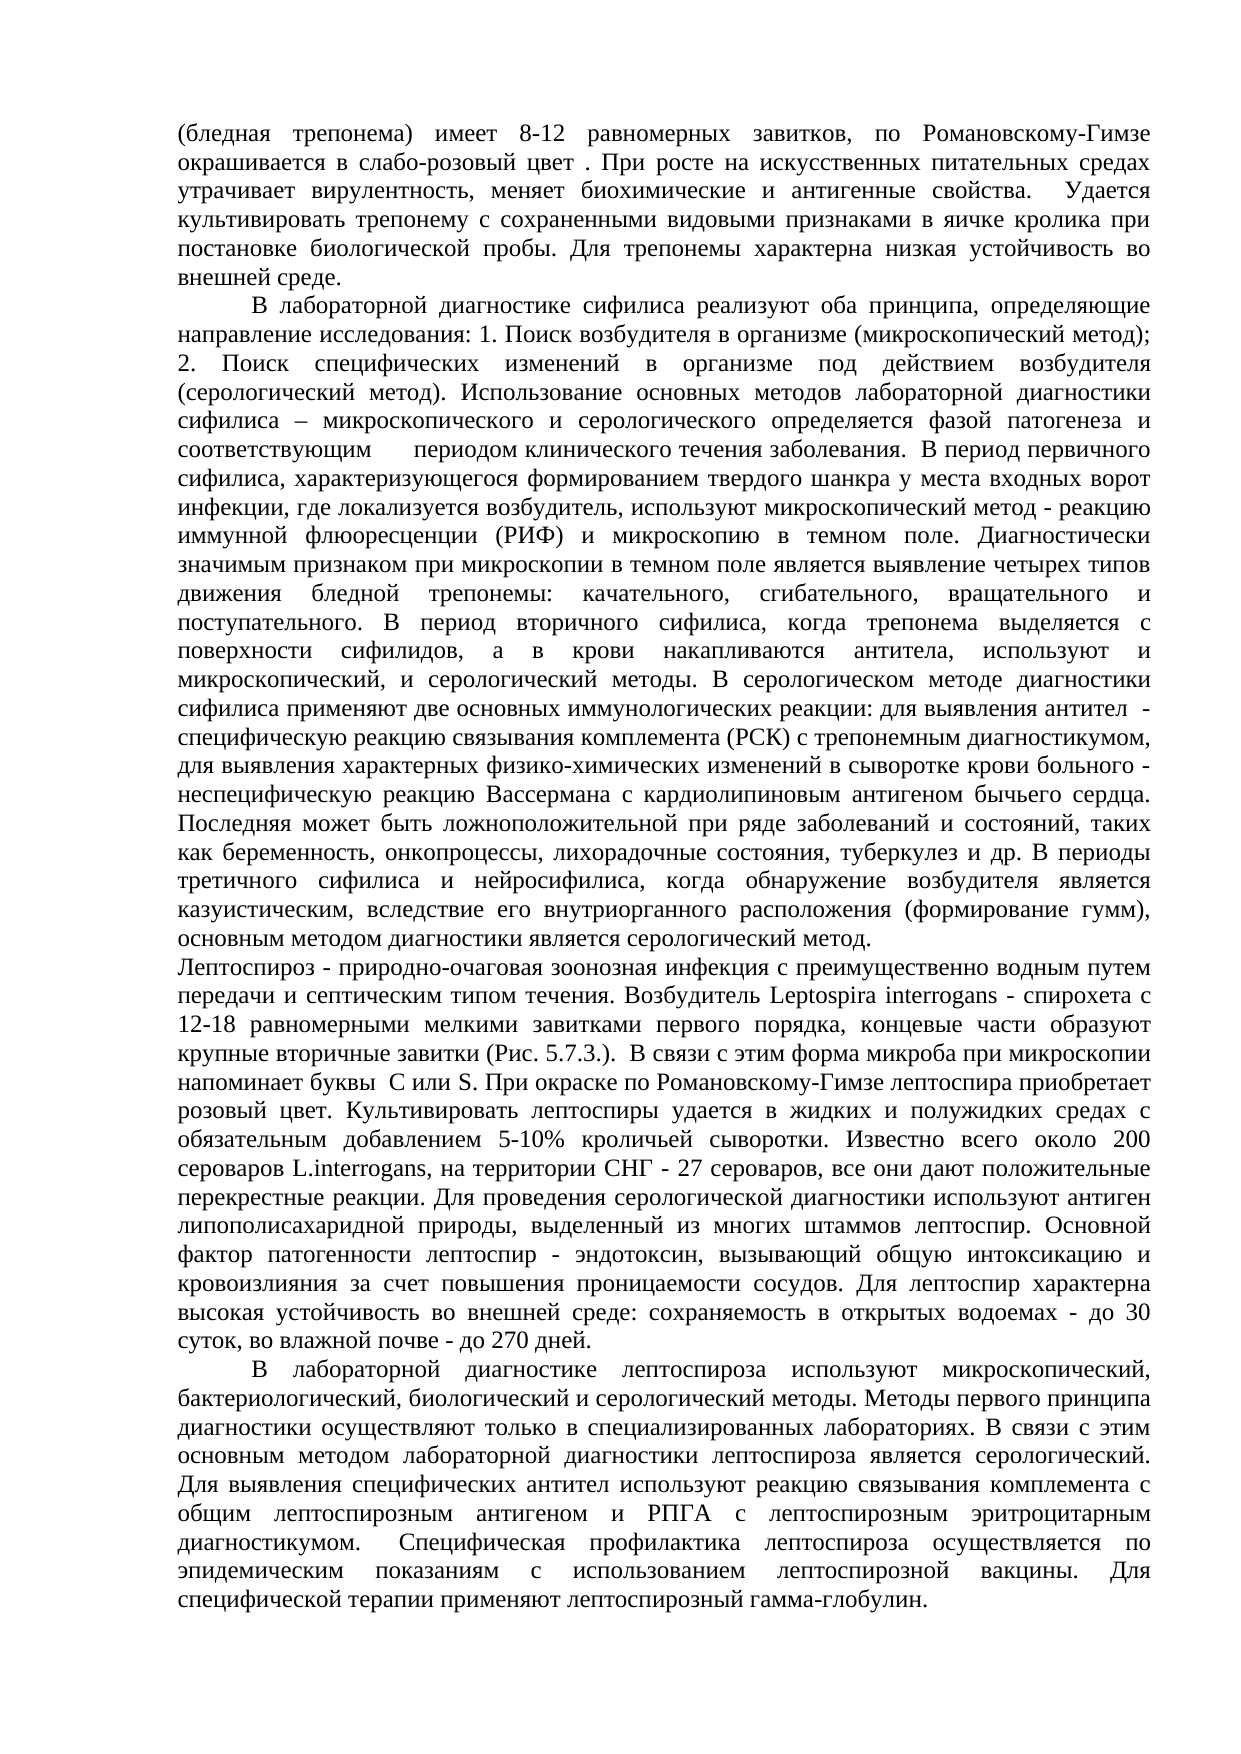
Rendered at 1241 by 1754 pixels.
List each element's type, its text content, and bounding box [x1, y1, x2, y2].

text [177, 118, 1152, 291]
text В лабораторной диагностике лептоспироза используют микроскопический, бактериологический, биологический и серологический методы. Методы первого принципа диагностики осуществляют только в специализированных лабораториях. В связи с этим основным методом лабораторной диагностики лептоспироза является серологический. Для выявления специфических антител используют реакцию связывания комплемента с общим лептоспирозным антигеном и РПГА с лептоспирозным эритроцитарным диагностикумом. Специфическая профилактика лептоспироза осуществляется по эпидемическим показаниям с использованием лептоспирозной вакцины. Для специфической терапии применяют лептоспирозный гамма-глобулин. [177, 1354, 1152, 1613]
text В лабораторной диагностике сифилиса реализуют оба принципа, определяющие направление исследования: 1. Поиск возбудителя в организме (микроскопический метод); 2. Поиск специфических изменений в организме под действием возбудителя (серологический метод). Использование основных методов лабораторной диагностики сифилиса – микроскопического и серологического определяется фазой патогенеза и соответствующим периодом клинического течения заболевания. В период первичного сифилиса, характеризующегося формированием твердого шанкра у места входных ворот инфекции, где локализуется возбудитель, используют микроскопический метод - реакцию иммунной флюоресценции (РИФ) и микроскопию в темном поле. Диагностически значимым признаком при микроскопии в темном поле является выявление четырех типов движения бледной трепонемы: качательного, сгибательного, вращательного и поступательного. В период вторичного сифилиса, когда трепонема выделяется с поверхности сифилидов, а в крови накапливаются антитела, используют и микроскопический, и серологический методы. В серологическом методе диагностики сифилиса применяют две основных иммунологических реакции: для выявления антител - специфическую реакцию связывания комплемента (РСК) с трепонемным диагностикумом, для выявления характерных физико-химических изменений в сыворотке крови больного - неспецифическую реакцию Вассермана с кардиолипиновым антигеном бычьего сердца. Последняя может быть ложноположительной при ряде заболеваний и состояний, таких как беременность, онкопроцессы, лихорадочные состояния, туберкулез и др. В периоды третичного сифилиса и нейросифилиса, когда обнаружение возбудителя является казуистическим, вследствие его внутриорганного расположения (формирование гумм), основным методом диагностики является серологический метод. [177, 291, 1152, 952]
text Лептоспироз - природно-очаговая зоонозная инфекция с преимущественно водным путем передачи и септическим типом течения. Возбудитель Leptospira interrogans - спирохета с 12-18 равномерными мелкими завитками первого порядка, концевые части образуют крупные вторичные завитки (Рис. 5.7.3.). В связи с этим форма микроба при микроскопии напоминает буквы С или S. При окраске по Романовскому-Гимзе лептоспира приобретает розовый цвет. Культивировать лептоспиры удается в жидких и полужидких средах с обязательным добавлением 5-10% кроличьей сыворотки. Известно всего около 200 сероваров L.interrogans, на территории СНГ - 27 сероваров, все они дают положительные перекрестные реакции. Для проведения серологической диагностики используют антиген липополисахаридной природы, выделенный из многих штаммов лептоспир. Основной фактор патогенности лептоспир - эндотоксин, вызывающий общую интоксикацию и кровоизлияния за счет повышения проницаемости сосудов. Для лептоспир характерна высокая устойчивость во внешней среде: сохраняемость в открытых водоемах - до 30 суток, во влажной почве - до 270 дней. [177, 952, 1152, 1354]
